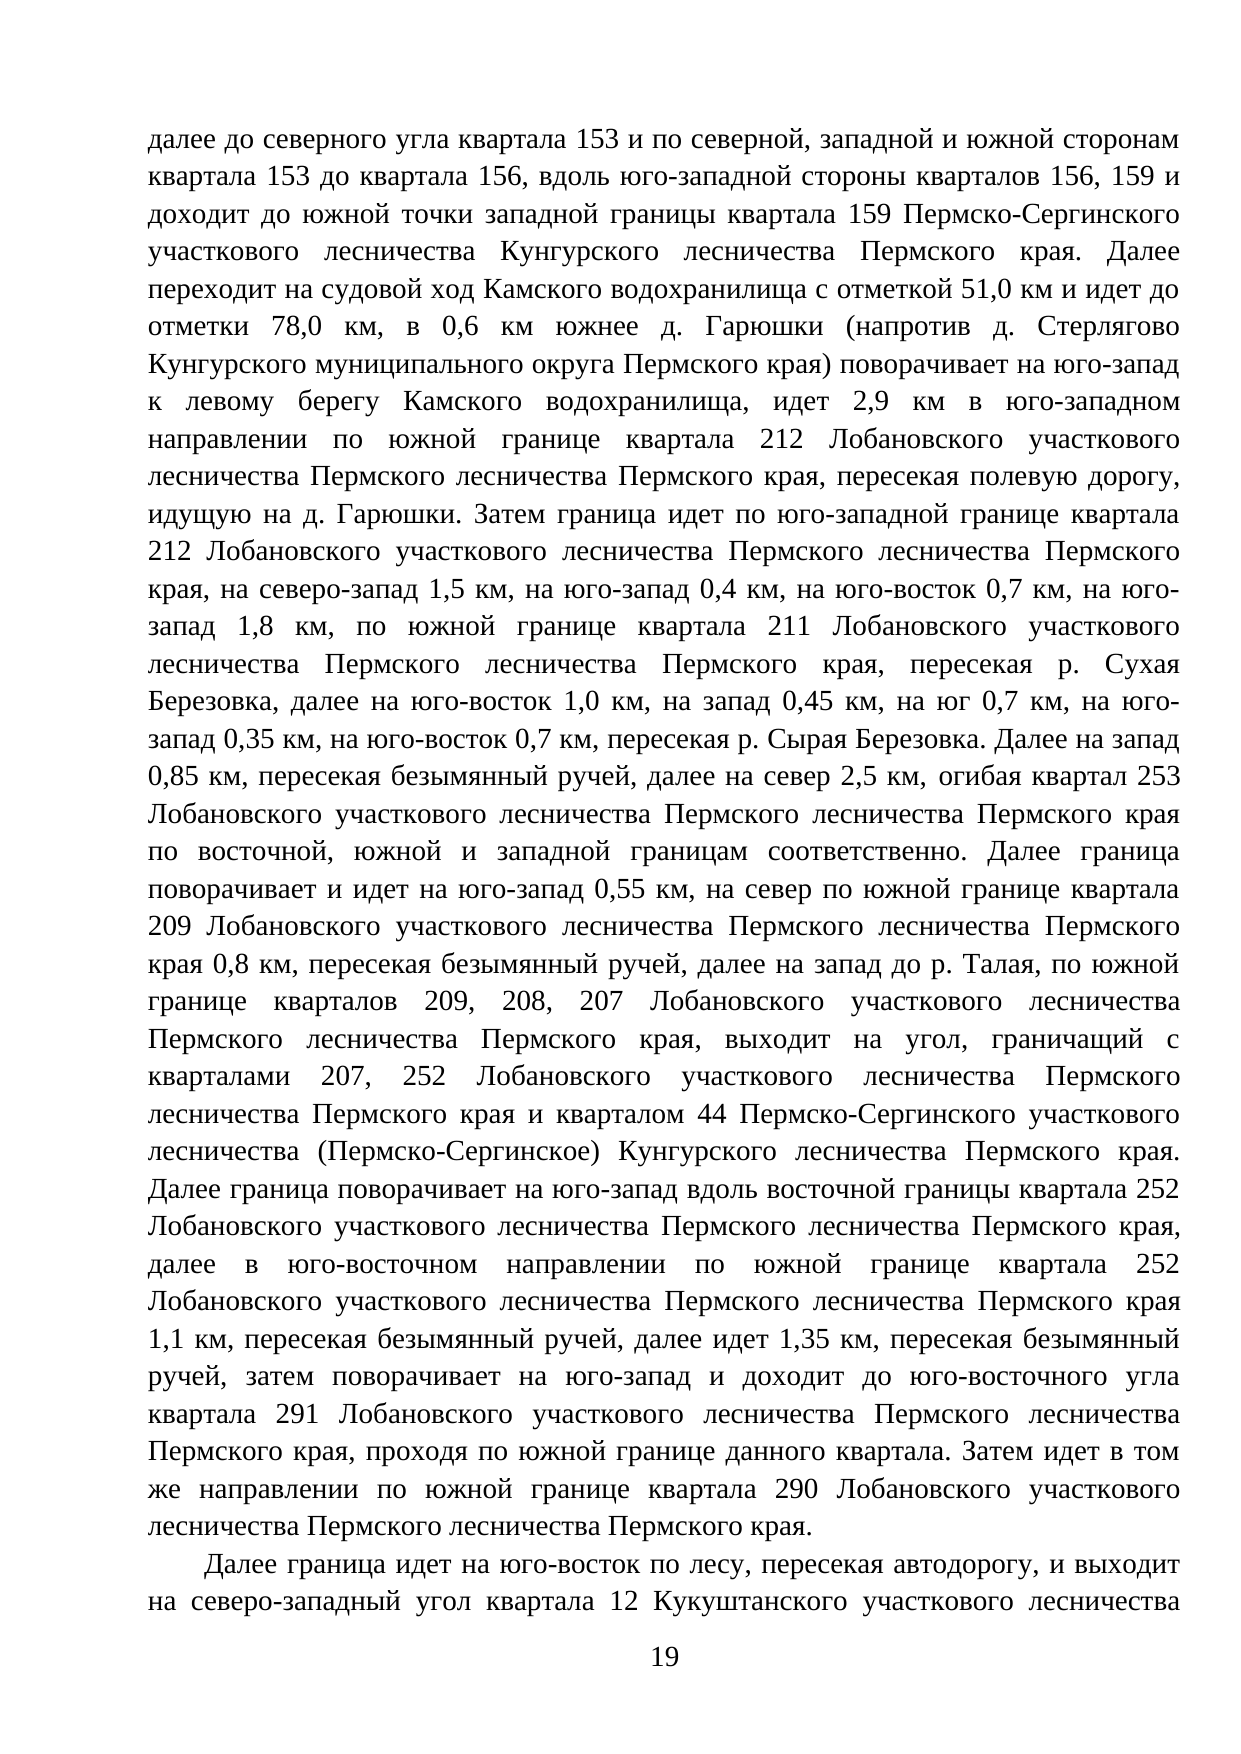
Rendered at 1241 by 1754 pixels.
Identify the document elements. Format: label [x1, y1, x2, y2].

text [148, 118, 1181, 1543]
text [148, 1543, 1181, 1618]
